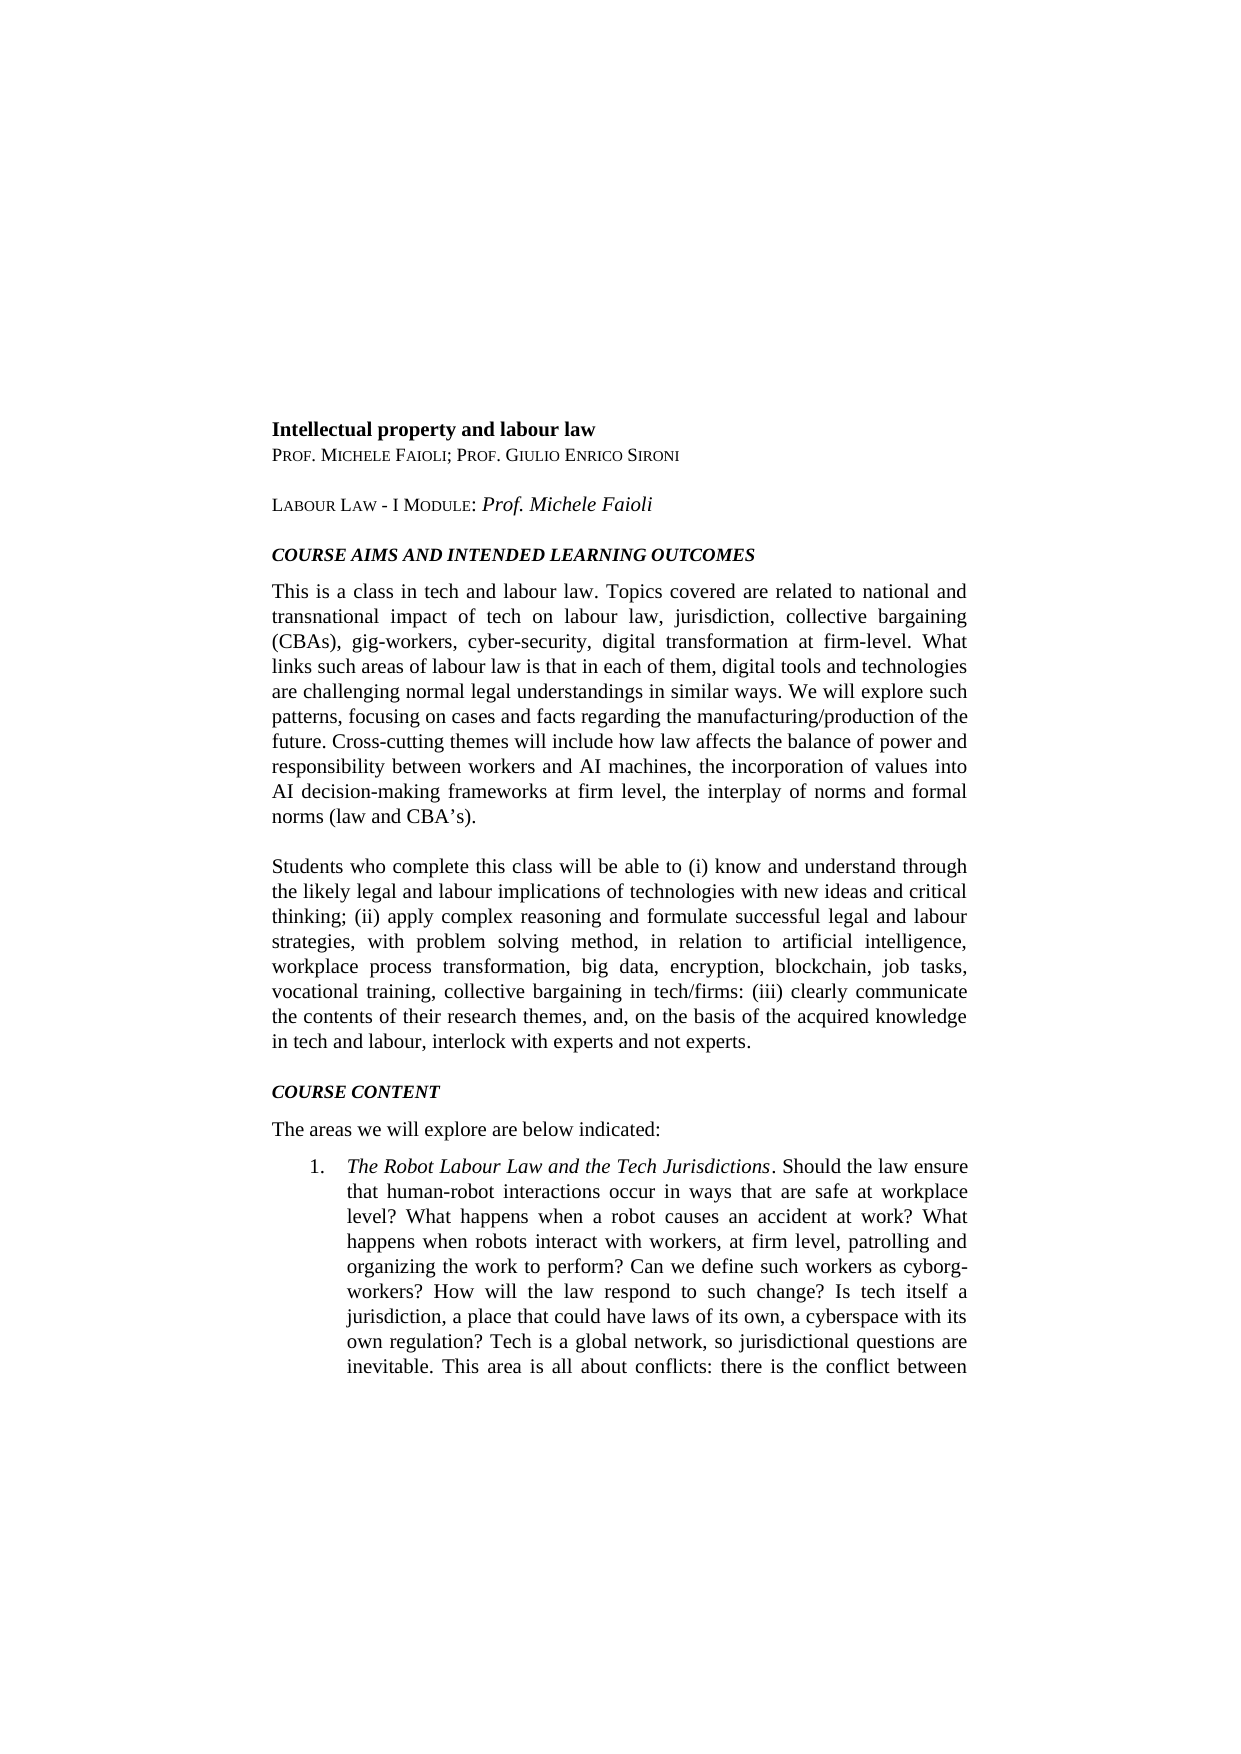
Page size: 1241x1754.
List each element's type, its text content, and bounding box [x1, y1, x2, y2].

text Students who complete this class will be able to (i) know and understand through the likely legal and labour implications of technologies with new ideas and critical thinking; (ii) apply complex reasoning and formulate successful legal and labour strategies, with problem solving method, in relation to artificial intelligence, workplace process transformation, big data, encryption, blockchain, job tasks, vocational training, collective bargaining in tech/firms: (iii) clearly communicate the contents of their research themes, and, on the basis of the acquired knowledge in tech and labour, interlock with experts and not experts. [272, 854, 968, 1054]
text Labour Law - I Module: Prof. Michele Faioli [272, 491, 968, 516]
text The areas we will explore are below indicated: [272, 1116, 968, 1141]
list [309, 1154, 968, 1379]
subtitle Prof. Michele Faioli; Prof. Giulio Enrico Sironi [272, 441, 968, 466]
text COURSE AIMS AND INTENDED LEARNING OUTCOMES [272, 541, 968, 566]
text COURSE CONTENT [272, 1079, 968, 1104]
subtitle Intellectual property and labour law [272, 416, 968, 441]
text This is a class in tech and labour law. Topics covered are related to national and transnational impact of tech on labour law, jurisdiction, collective bargaining (CBAs), gig-workers, cyber-security, digital transformation at firm-level. What links such areas of labour law is that in each of them, digital tools and technologies are challenging normal legal understandings in similar ways. We will explore such patterns, focusing on cases and facts regarding the manufacturing/production of the future. Cross-cutting themes will include how law affects the balance of power and responsibility between workers and AI machines, the incorporation of values into AI decision-making frameworks at firm level, the interplay of norms and formal norms (law and CBA’s). [272, 579, 968, 829]
